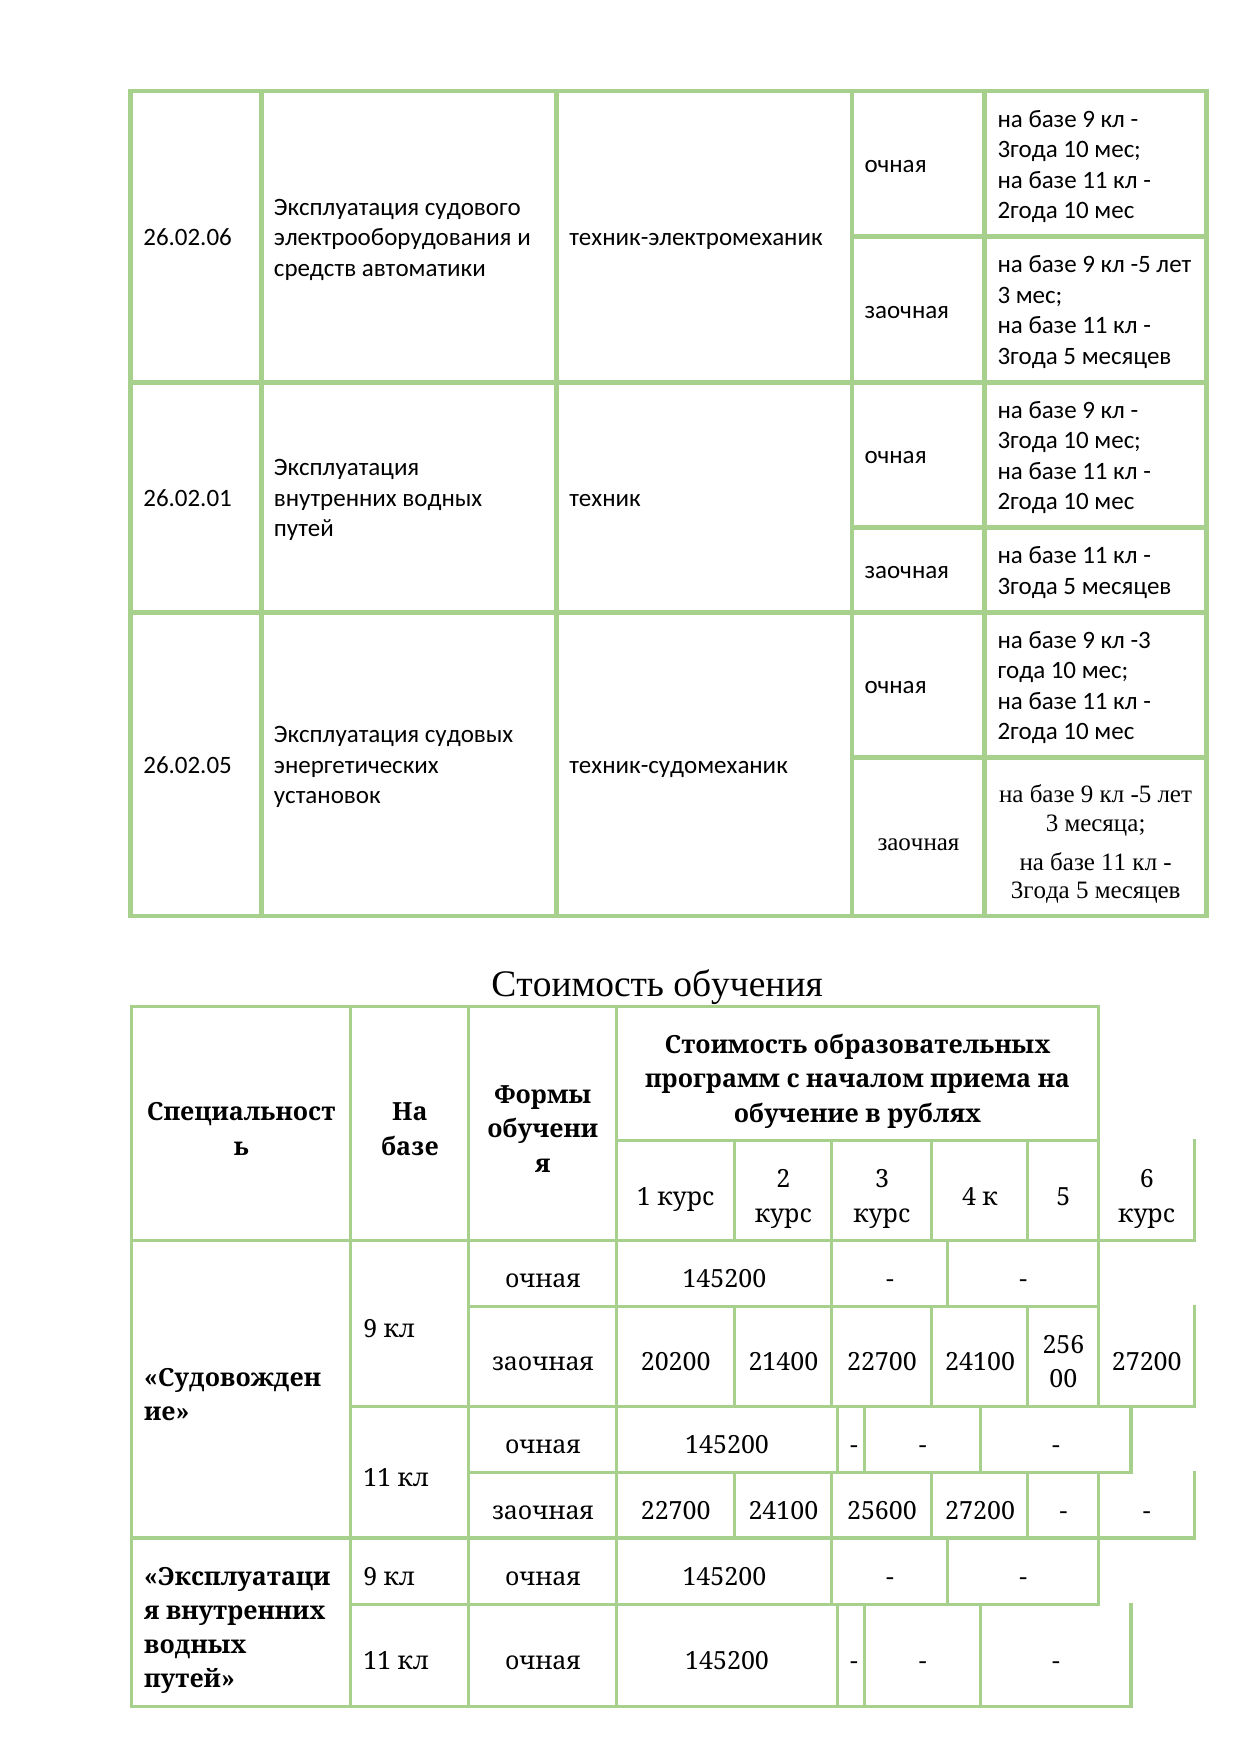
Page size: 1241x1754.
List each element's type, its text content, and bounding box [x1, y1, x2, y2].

table_cell - [982, 1603, 1129, 1704]
table_cell - [866, 1408, 979, 1471]
table_cell - [949, 1242, 1097, 1304]
table_cell 9 кл [352, 1540, 467, 1602]
table_cell 1 курс [618, 1142, 733, 1239]
table_cell 26.02.05 [133, 615, 259, 914]
table_cell 22700 [618, 1474, 733, 1536]
table_cell 9 кл [352, 1242, 467, 1404]
table_cell на базе 9 кл -3года 10 мес; на базе 11 кл -2года 10 мес [987, 93, 1204, 234]
table_header Стоимость образовательных программ с началом приема на обучение в рублях [618, 1008, 1097, 1139]
table_cell 5 [1029, 1142, 1097, 1239]
table_cell «Судовождение» [133, 1242, 349, 1536]
table_header На базе [352, 1008, 467, 1239]
table_cell 21400 [736, 1308, 830, 1404]
table_cell «Эксплуатация внутренних водных путей» [133, 1540, 349, 1704]
table_cell - [1100, 1471, 1193, 1536]
table_cell очная [470, 1540, 615, 1602]
table_cell - [1029, 1474, 1097, 1536]
table_cell техник [559, 385, 850, 610]
table_cell заочная [470, 1308, 615, 1404]
table_cell на базе 11 кл -3года 5 месяцев [987, 530, 1204, 610]
table_cell техник-судомеханик [559, 615, 850, 914]
table_cell на базе 9 кл -3 года 10 мес; на базе 11 кл -2года 10 мес [987, 615, 1204, 755]
table_cell 3 курс [833, 1142, 930, 1239]
table_cell Эксплуатация внутренних водных путей [264, 385, 554, 610]
table_header Специальность [133, 1008, 349, 1239]
table_cell 11 кл [352, 1606, 467, 1704]
table_cell очная [470, 1408, 615, 1471]
table_cell заочная [854, 239, 982, 380]
table_cell 145200 [618, 1408, 836, 1471]
table_cell очная [470, 1242, 615, 1304]
table_cell 6 курс [1100, 1139, 1193, 1239]
table_cell 20200 [618, 1308, 733, 1404]
table_cell 11 кл [352, 1408, 467, 1536]
table_cell - [982, 1408, 1129, 1471]
table_cell - [866, 1606, 979, 1704]
table_cell 26.02.06 [133, 93, 259, 380]
table_cell 27200 [1100, 1305, 1193, 1404]
table_cell - [949, 1540, 1097, 1602]
table_cell очная [854, 93, 982, 234]
table_cell 22700 [833, 1308, 930, 1404]
table_cell 27200 [933, 1474, 1026, 1536]
table_cell очная [854, 385, 982, 525]
table_cell очная [470, 1606, 615, 1704]
table_cell 24100 [933, 1308, 1026, 1404]
table_cell Эксплуатация судовых энергетических установок [264, 615, 554, 914]
table_cell техник-электромеханик [559, 93, 850, 380]
table_cell 24100 [736, 1474, 830, 1536]
table_cell на базе 9 кл -5 лет 3 мес; на базе 11 кл -3года 5 месяцев [987, 239, 1204, 380]
table_cell 26.02.01 [133, 385, 259, 610]
table_cell - [833, 1242, 946, 1304]
table_cell 25600 [1029, 1308, 1097, 1404]
table_cell на базе 9 кл -3года 10 мес; на базе 11 кл -2года 10 мес [987, 385, 1204, 525]
table_cell 2 курс [736, 1142, 830, 1239]
table_cell 145200 [618, 1242, 830, 1304]
table_cell очная [854, 615, 982, 755]
table_cell - [839, 1606, 863, 1704]
table_cell заочная [470, 1474, 615, 1536]
table_cell 145200 [618, 1540, 830, 1602]
table_header Формы обучения [470, 1008, 615, 1239]
table_cell 25600 [833, 1474, 930, 1536]
table_cell Эксплуатация судового электрооборудования и средств автоматики [264, 93, 554, 380]
table_cell 145200 [618, 1606, 836, 1704]
table_cell заочная [854, 760, 982, 914]
table_cell - [839, 1408, 863, 1471]
table_cell - [833, 1540, 946, 1602]
table_cell на базе 9 кл -5 лет 3 месяца; на базе 11 кл -3года 5 месяцев [987, 760, 1204, 914]
table_cell 4 к [933, 1142, 1026, 1239]
text Стоимость обучения [133, 961, 1181, 1004]
table_cell заочная [854, 530, 982, 610]
